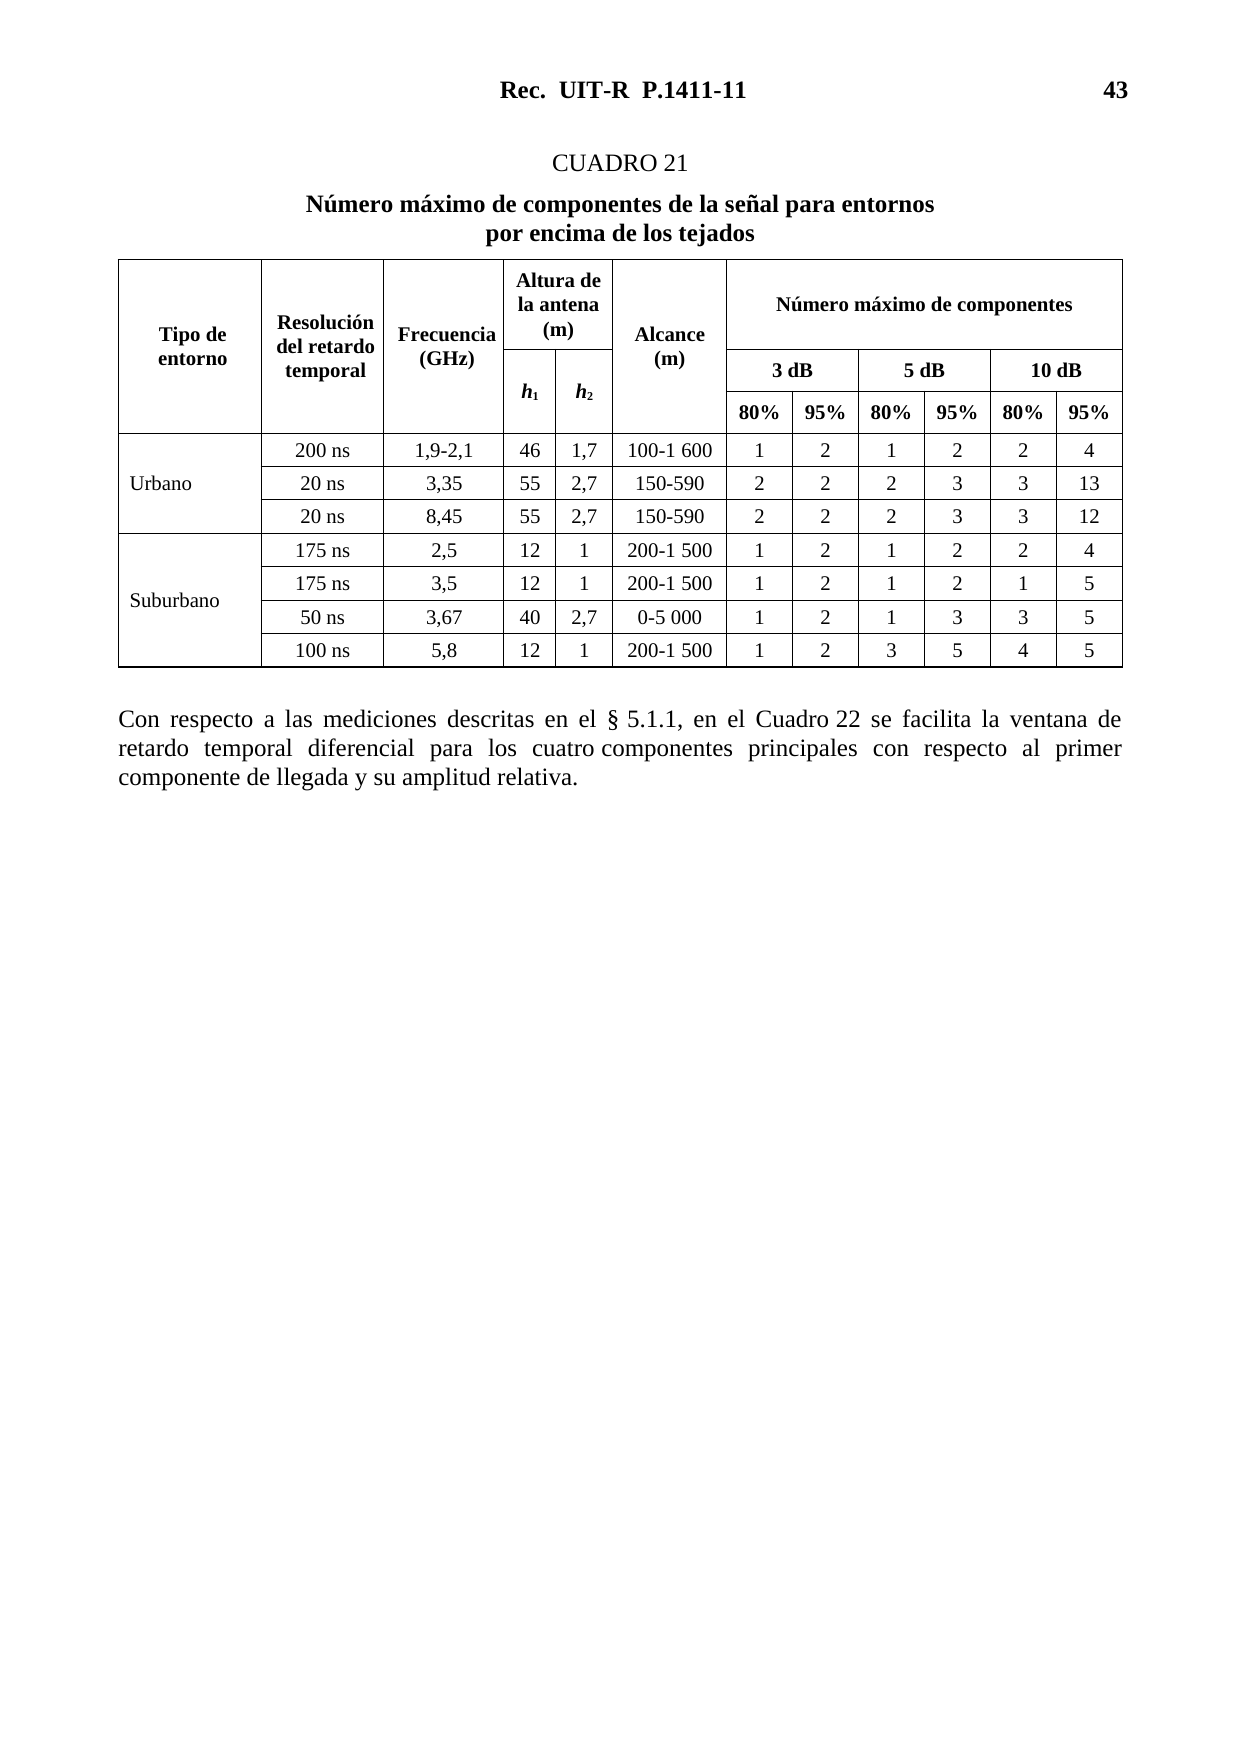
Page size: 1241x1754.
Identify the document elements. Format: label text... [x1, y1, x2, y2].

table_cell 1 [727, 434, 792, 466]
table_cell 2 [793, 467, 858, 499]
table_cell 1 [727, 634, 792, 666]
table_cell 2 [859, 467, 924, 499]
table_cell 100-1 600 [613, 434, 726, 466]
table_cell h1 [504, 350, 555, 432]
table_cell 2 [793, 601, 858, 633]
table_cell 3 [925, 601, 990, 633]
table_cell 3 [925, 500, 990, 533]
table_cell 20 ns [262, 500, 383, 533]
table_cell 2 [925, 567, 990, 599]
table_cell 50 ns [262, 601, 383, 633]
table_cell 2,5 [384, 534, 503, 566]
table_cell 4 [1057, 434, 1122, 466]
table_cell Urbano [119, 434, 261, 533]
table_cell 3,35 [384, 467, 503, 499]
table_cell 80% [727, 392, 792, 432]
table_cell 3 dB [727, 350, 858, 391]
table_cell 2 [793, 534, 858, 566]
table_cell 3 [925, 467, 990, 499]
table_cell 2 [793, 634, 858, 666]
table_cell 3 [991, 467, 1056, 499]
table_cell 0-5 000 [613, 601, 726, 633]
table_cell 5 [1057, 601, 1122, 633]
table_header Altura de la antena (m) [504, 260, 612, 349]
table_cell 200-1 500 [613, 567, 726, 599]
table_cell 2 [925, 434, 990, 466]
table_cell 2 [925, 534, 990, 566]
table_cell 13 [1057, 467, 1122, 499]
table_cell 1 [727, 601, 792, 633]
table_cell 80% [859, 392, 924, 432]
table_cell 2,7 [556, 500, 612, 533]
table_cell 1 [859, 567, 924, 599]
table_cell 2 [727, 467, 792, 499]
table_header Número máximo de componentes [727, 260, 1122, 349]
text CUADRO 21 [118, 148, 1122, 176]
table_cell 3 [859, 634, 924, 666]
table_cell 12 [504, 567, 555, 599]
table_cell 150-590 [613, 467, 726, 499]
table_cell 5 [1057, 567, 1122, 599]
table_header Tipo de entorno [119, 260, 261, 432]
table_cell 8,45 [384, 500, 503, 533]
table_cell 3 [991, 601, 1056, 633]
table_cell 95% [925, 392, 990, 432]
table_cell 1 [556, 634, 612, 666]
table_cell 1,9-2,1 [384, 434, 503, 466]
table_cell 1 [727, 567, 792, 599]
table_cell 3,67 [384, 601, 503, 633]
table_cell 2 [793, 500, 858, 533]
table_cell 80% [991, 392, 1056, 432]
table_cell 2 [793, 434, 858, 466]
table_cell 20 ns [262, 467, 383, 499]
table_cell 1 [991, 567, 1056, 599]
table_cell h2 [556, 350, 612, 432]
table_cell Suburbano [119, 534, 261, 666]
table_cell 1 [859, 434, 924, 466]
table_cell 200-1 500 [613, 634, 726, 666]
table_cell 1 [556, 534, 612, 566]
table_cell 1 [859, 534, 924, 566]
table_cell 1,7 [556, 434, 612, 466]
table_cell 12 [504, 534, 555, 566]
table_cell 200 ns [262, 434, 383, 466]
table_cell 5 dB [859, 350, 990, 391]
table_cell 200-1 500 [613, 534, 726, 566]
table_cell 5 [1057, 634, 1122, 666]
table_cell 5,8 [384, 634, 503, 666]
table_cell 5 [925, 634, 990, 666]
title Número máximo de componentes de la señal para entornos por encima de los tejados [118, 189, 1122, 246]
table_cell 55 [504, 467, 555, 499]
table_cell 55 [504, 500, 555, 533]
table_cell 46 [504, 434, 555, 466]
text Con respecto a las mediciones descritas en el § 5.1.1, en el Cuadro 22 se facilita la ventana de retardo temporal diferencial para los cuatro componentes principales con respecto al primer componente de llegada y su amplitud relativa. [118, 704, 1122, 790]
table_header Resolución del retardo temporal [262, 260, 383, 432]
table_cell 1 [859, 601, 924, 633]
table_cell 95% [1057, 392, 1122, 432]
table_header Alcance (m) [613, 260, 726, 432]
table_cell 12 [504, 634, 555, 666]
table_cell 10 dB [991, 350, 1122, 391]
table_cell 2 [793, 567, 858, 599]
table_cell 2 [991, 434, 1056, 466]
table_cell 100 ns [262, 634, 383, 666]
table_cell 4 [991, 634, 1056, 666]
table_cell 95% [793, 392, 858, 432]
table_cell 150-590 [613, 500, 726, 533]
table_cell 4 [1057, 534, 1122, 566]
table_cell 2 [991, 534, 1056, 566]
table_cell 40 [504, 601, 555, 633]
table_cell 175 ns [262, 534, 383, 566]
table_cell 3,5 [384, 567, 503, 599]
table_cell 2 [727, 500, 792, 533]
table_cell 2,7 [556, 601, 612, 633]
table_cell 2 [859, 500, 924, 533]
table_cell 1 [556, 567, 612, 599]
table_cell 1 [727, 534, 792, 566]
table_cell 175 ns [262, 567, 383, 599]
table_header Frecuencia (GHz) [384, 260, 503, 432]
table_cell 3 [991, 500, 1056, 533]
table_cell 12 [1057, 500, 1122, 533]
table_cell 2,7 [556, 467, 612, 499]
